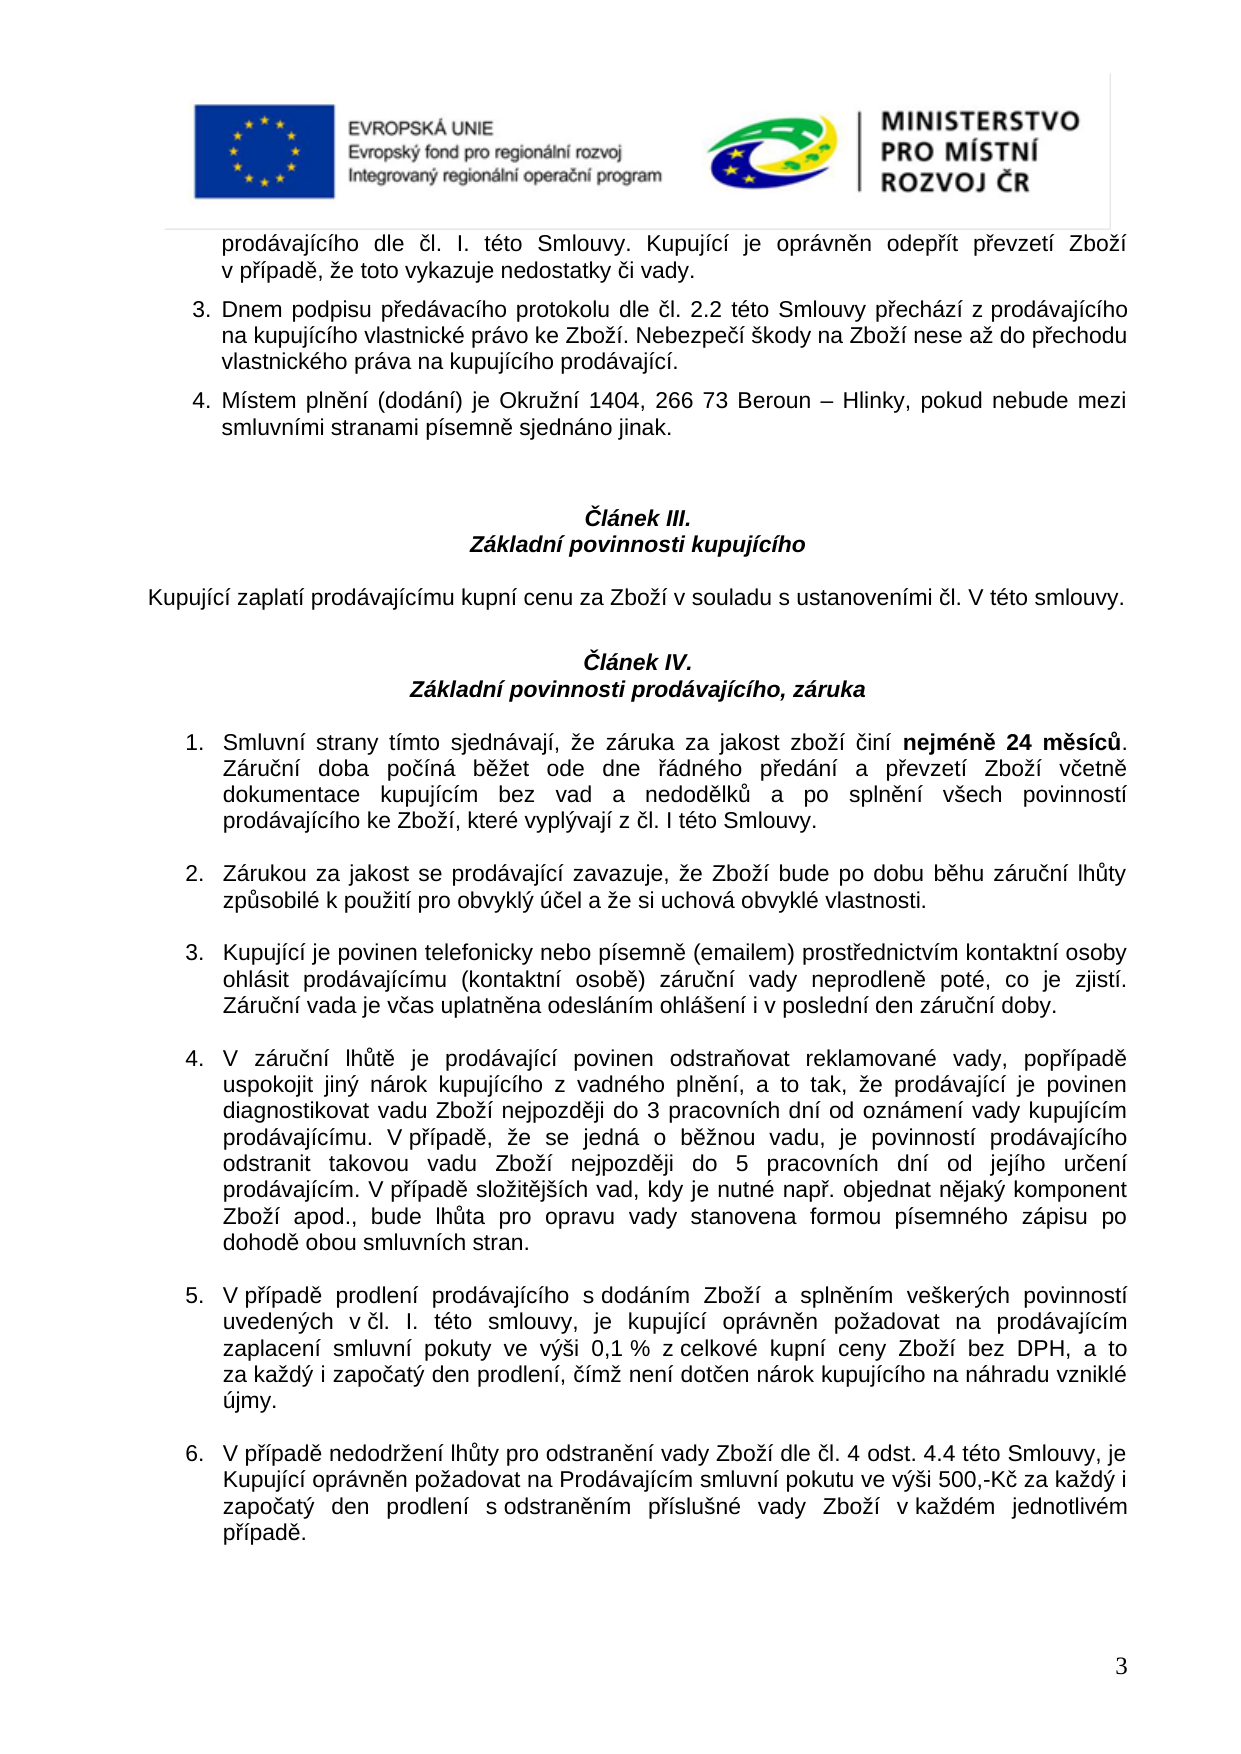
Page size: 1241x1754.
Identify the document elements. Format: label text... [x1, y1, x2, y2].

text 4. Místem plnění (dodání) je Okružní 1404, 266 73 Beroun – Hlinky, pokud nebude mezi smluvními stranami písemně sjednáno jinak. [192, 387, 1128, 440]
list V případě prodlení prodávajícího s dodáním Zboží a splněním veškerých povinností uvedených v čl. I. této smlouvy, je kupující oprávněn požadovat na prodávajícím zaplacení smluvní pokuty ve výši 0,1 % z celkové kupní ceny Zboží bez DPH, a to za každý i započatý den prodlení, čímž není dotčen nárok kupujícího na náhradu vzniklé újmy. [185, 1282, 1128, 1414]
text Článek IV. [148, 649, 1128, 676]
list Zárukou za jakost se prodávající zavazuje, že Zboží bude po dobu běhu záruční lhůty způsobilé k použití pro obvyklý účel a že si uchová obvyklé vlastnosti. [185, 860, 1128, 913]
list V záruční lhůtě je prodávající povinen odstraňovat reklamované vady, popřípadě uspokojit jiný nárok kupujícího z vadného plnění, a to tak, že prodávající je povinen diagnostikovat vadu Zboží nejpozději do 3 pracovních dní od oznámení vady kupujícím prodávajícímu. V případě, že se jedná o běžnou vadu, je povinností prodávajícího odstranit takovou vadu Zboží nejpozději do 5 pracovních dní od jejího určení prodávajícím. V případě složitějších vad, kdy je nutné např. objednat nějaký komponent Zboží apod., bude lhůta pro opravu vady stanovena formou písemného zápisu po dohodě obou smluvních stran. [185, 1045, 1128, 1256]
text Základní povinnosti prodávajícího, záruka [148, 676, 1128, 702]
subtitle Článek III. [148, 505, 1128, 531]
text Kupující zaplatí prodávajícímu kupní cenu za Zboží v souladu s ustanoveními čl. V této smlouvy. [148, 584, 1128, 611]
subtitle Základní povinnosti kupujícího [148, 531, 1128, 558]
text 3. Dnem podpisu předávacího protokolu dle čl. 2.2 této Smlouvy přechází z prodávajícího na kupujícího vlastnické právo ke Zboží. Nebezpečí škody na Zboží nese až do přechodu vlastnického práva na kupujícího prodávající. [192, 296, 1128, 375]
picture [164, 73, 1112, 231]
list Smluvní strany tímto sjednávají, že záruka za jakost zboží činí nejméně 24 měsíců. Záruční doba počíná běžet ode dne řádného předání a převzetí Zboží včetně dokumentace kupujícím bez vad a nedodělků a po splnění všech povinností prodávajícího ke Zboží, které vyplývají z čl. I této Smlouvy. [185, 728, 1128, 834]
list V případě nedodržení lhůty pro odstranění vady Zboží dle čl. 4 odst. 4.4 této Smlouvy, je Kupující oprávněn požadovat na Prodávajícím smluvní pokutu ve výši 500,-Kč za každý i započatý den prodlení s odstraněním příslušné vady Zboží v každém jednotlivém případě. [185, 1440, 1128, 1545]
list Kupující je povinen telefonicky nebo písemně (emailem) prostřednictvím kontaktní osoby ohlásit prodávajícímu (kontaktní osobě) záruční vady neprodleně poté, co je zjistí. Záruční vada je včas uplatněna odesláním ohlášení i v poslední den záruční doby. [185, 939, 1128, 1018]
